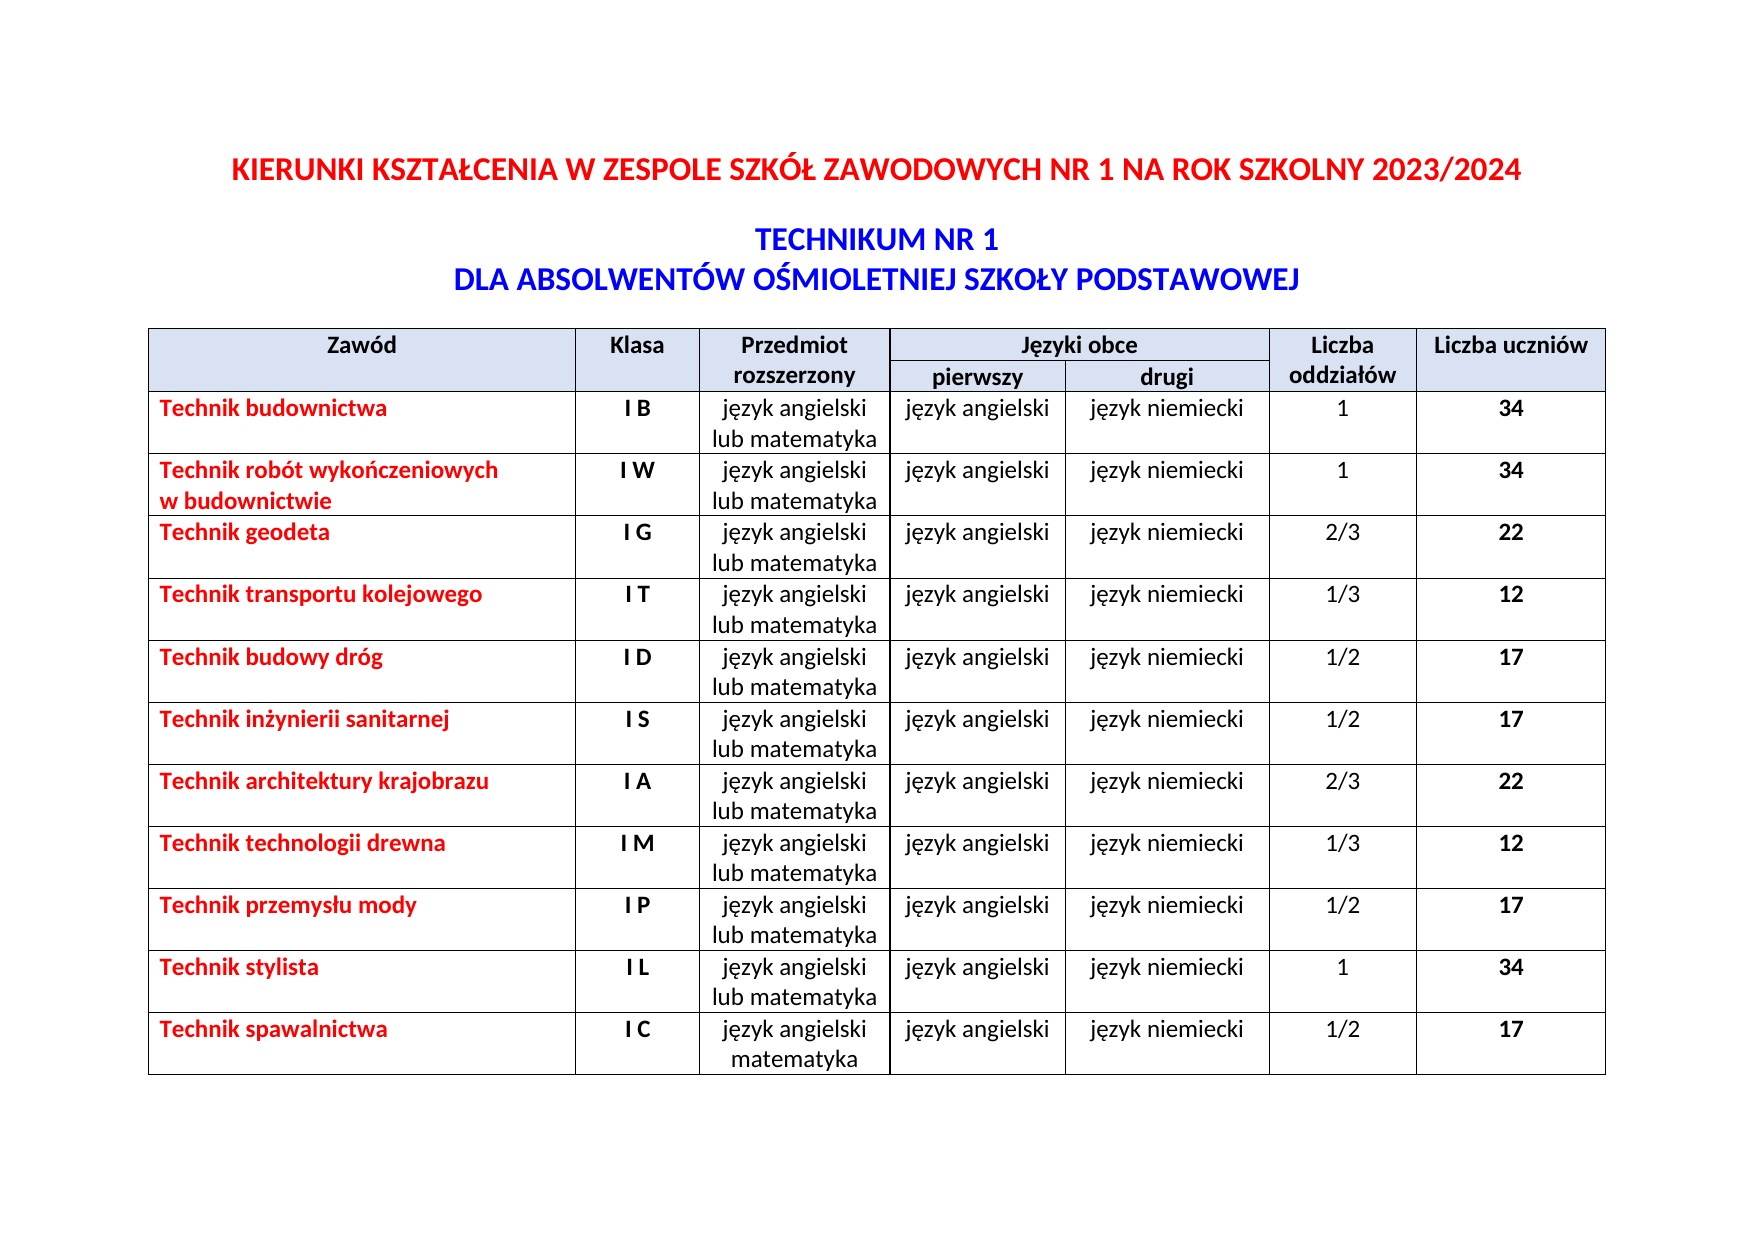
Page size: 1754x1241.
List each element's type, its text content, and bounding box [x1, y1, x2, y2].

table_cell Technik spawalnictwa [149, 1013, 575, 1074]
table_cell język angielski lub matematyka [700, 392, 889, 453]
text KIERUNKI KSZTAŁCENIA W ZESPOLE SZKÓŁ ZAWODOWYCH NR 1 NA ROK SZKOLNY 2023/2024 [148, 148, 1606, 188]
table_cell język niemiecki [1066, 827, 1269, 888]
table_cell 12 [1417, 579, 1605, 639]
table_cell pierwszy [891, 361, 1065, 391]
table_cell I L [576, 951, 699, 1012]
table_cell I B [576, 392, 699, 453]
table_cell język niemiecki [1066, 392, 1269, 453]
table_cell 22 [1417, 516, 1605, 577]
table_cell 12 [1417, 827, 1605, 888]
table_cell język niemiecki [1066, 454, 1269, 515]
table_cell język niemiecki [1066, 1013, 1269, 1074]
table_cell język niemiecki [1066, 579, 1269, 639]
table_cell I C [576, 1013, 699, 1074]
table_cell język angielski [891, 516, 1065, 577]
table_cell język angielski lub matematyka [700, 951, 889, 1012]
table_cell język angielski [891, 951, 1065, 1012]
table_cell 2/3 [1270, 516, 1416, 577]
table_cell Technik transportu kolejowego [149, 579, 575, 639]
table_cell Technik budowy dróg [149, 641, 575, 702]
table_cell 34 [1417, 454, 1605, 515]
table_cell Technik geodeta [149, 516, 575, 577]
table_cell I D [576, 641, 699, 702]
table_cell język angielski lub matematyka [700, 579, 889, 639]
table_cell 34 [1417, 392, 1605, 453]
table_cell język angielski lub matematyka [700, 454, 889, 515]
table_cell I A [576, 765, 699, 826]
table_cell 17 [1417, 703, 1605, 764]
table_cell język niemiecki [1066, 703, 1269, 764]
table_cell język angielski [891, 765, 1065, 826]
table_cell język angielski lub matematyka [700, 703, 889, 764]
table_header Zawód [149, 329, 575, 391]
table_cell I M [576, 827, 699, 888]
table_cell I P [576, 889, 699, 950]
table_cell 1/2 [1270, 889, 1416, 950]
table_cell język angielski [891, 454, 1065, 515]
text TECHNIKUM NR 1 DLA ABSOLWENTÓW OŚMIOLETNIEJ SZKOŁY PODSTAWOWEJ [148, 217, 1606, 299]
table_cell 1/3 [1270, 827, 1416, 888]
table_cell język niemiecki [1066, 889, 1269, 950]
table_cell język angielski [891, 579, 1065, 639]
table_cell język angielski [891, 827, 1065, 888]
table_cell język niemiecki [1066, 765, 1269, 826]
table_cell 17 [1417, 641, 1605, 702]
table_cell język angielski [891, 703, 1065, 764]
table_cell język angielski lub matematyka [700, 889, 889, 950]
table_cell 17 [1417, 889, 1605, 950]
table_cell Technik inżynierii sanitarnej [149, 703, 575, 764]
table_cell język angielski lub matematyka [700, 641, 889, 702]
table_cell 22 [1417, 765, 1605, 826]
table_cell Technik budownictwa [149, 392, 575, 453]
table_cell 1/3 [1270, 579, 1416, 639]
table_cell I T [576, 579, 699, 639]
table_header Klasa [576, 329, 699, 391]
table_cell język angielski lub matematyka [700, 765, 889, 826]
table_cell 1/2 [1270, 703, 1416, 764]
table_cell 1/2 [1270, 1013, 1416, 1074]
table_cell 34 [1417, 951, 1605, 1012]
table_cell język angielski [891, 641, 1065, 702]
table_cell I W [576, 454, 699, 515]
table_header Liczba oddziałów [1270, 329, 1416, 391]
table_cell I G [576, 516, 699, 577]
table_cell 1 [1270, 951, 1416, 1012]
table_cell Technik technologii drewna [149, 827, 575, 888]
table_cell język niemiecki [1066, 516, 1269, 577]
table_cell 1 [1270, 454, 1416, 515]
table_cell 17 [1417, 1013, 1605, 1074]
table_cell język angielski lub matematyka [700, 827, 889, 888]
table_cell język niemiecki [1066, 951, 1269, 1012]
table_cell drugi [1066, 361, 1269, 391]
table_cell język angielski [891, 1013, 1065, 1074]
table_cell język angielski lub matematyka [700, 516, 889, 577]
table_cell 1/2 [1270, 641, 1416, 702]
table_cell 2/3 [1270, 765, 1416, 826]
table_cell 1 [1270, 392, 1416, 453]
table_cell język angielski matematyka [700, 1013, 889, 1074]
table_cell język angielski [891, 392, 1065, 453]
table_cell Technik stylista [149, 951, 575, 1012]
table_header Języki obce [891, 329, 1269, 360]
table_cell język niemiecki [1066, 641, 1269, 702]
table_header Liczba uczniów [1417, 329, 1605, 391]
table_cell język angielski [891, 889, 1065, 950]
table_cell Technik architektury krajobrazu [149, 765, 575, 826]
table_cell Technik przemysłu mody [149, 889, 575, 950]
table_cell Technik robót wykończeniowych w budownictwie [149, 454, 575, 515]
table_cell I S [576, 703, 699, 764]
table_header Przedmiot rozszerzony [700, 329, 889, 391]
